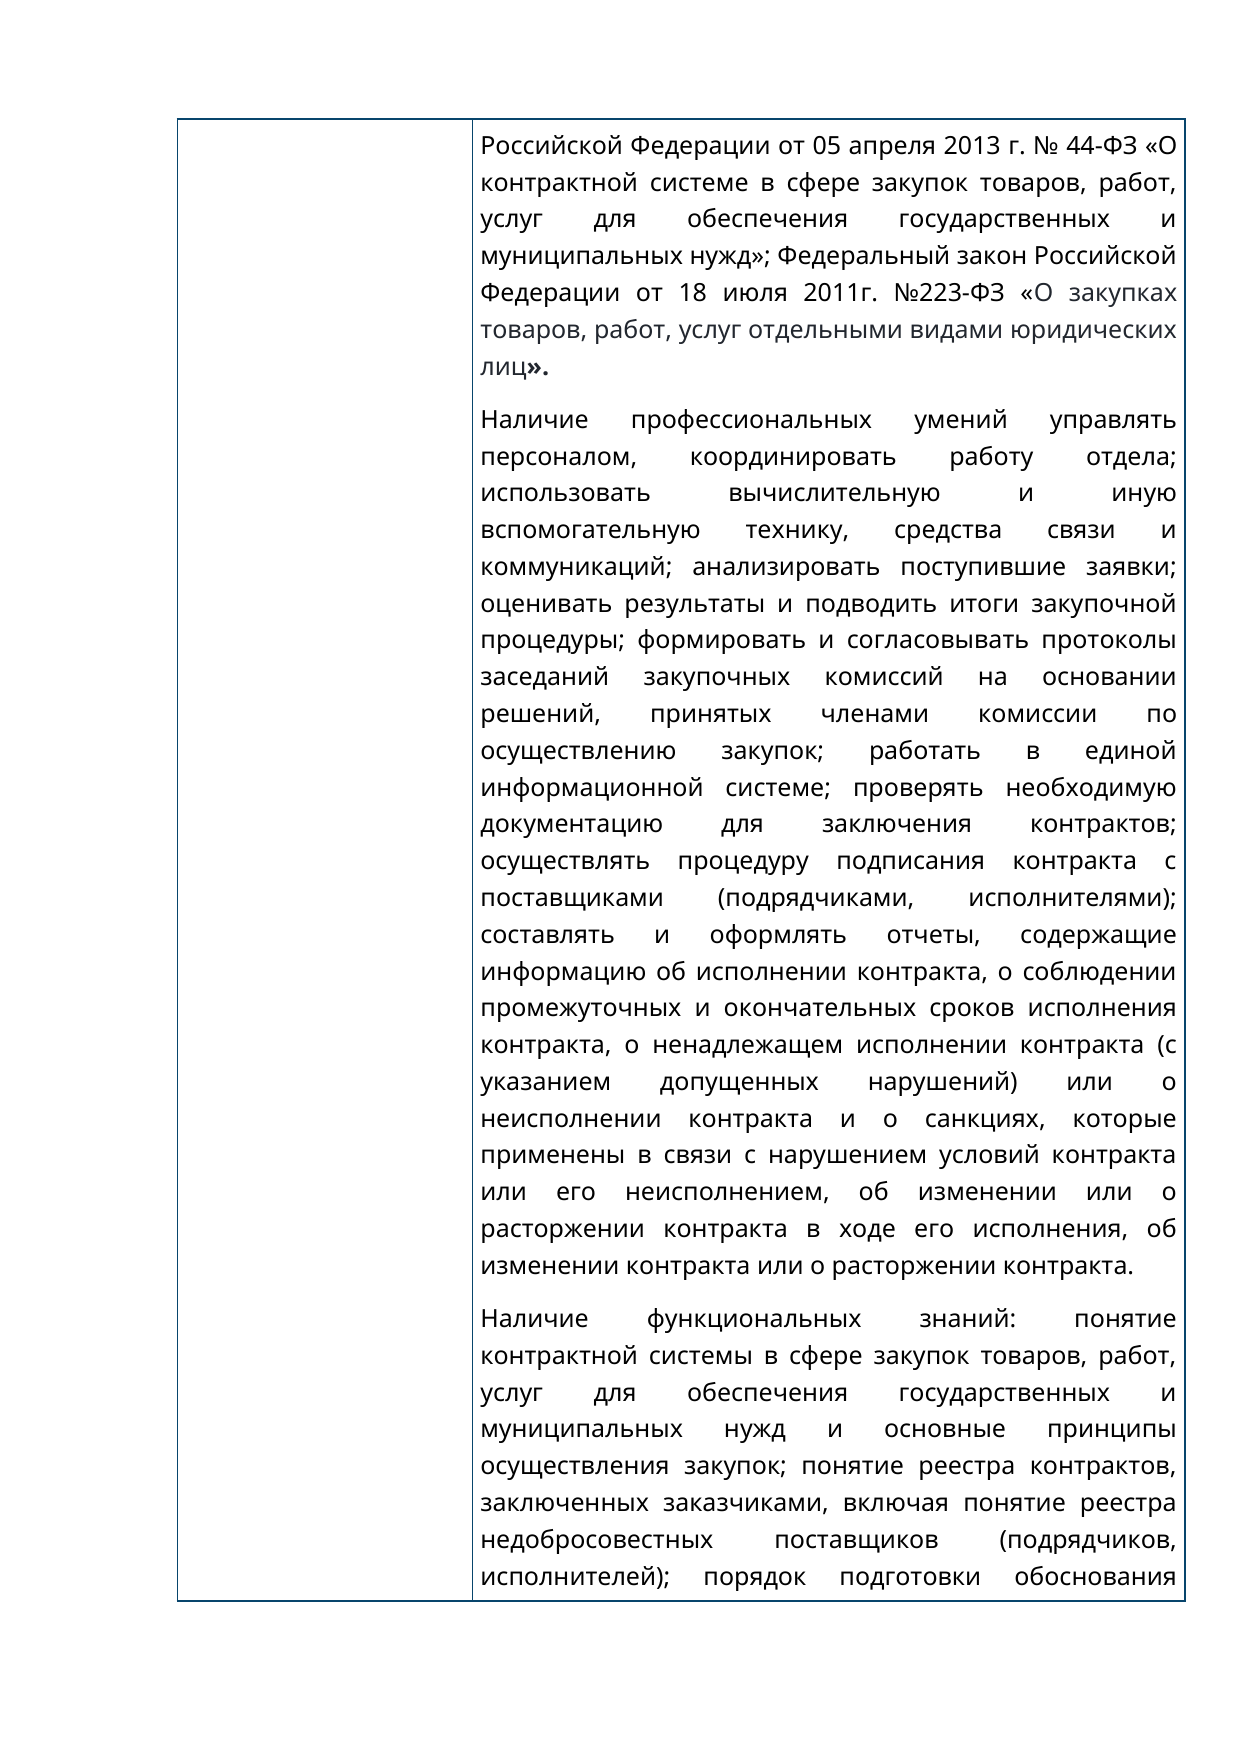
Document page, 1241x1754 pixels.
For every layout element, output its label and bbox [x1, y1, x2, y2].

table_cell [473, 120, 1184, 1600]
table_cell [178, 120, 472, 1600]
